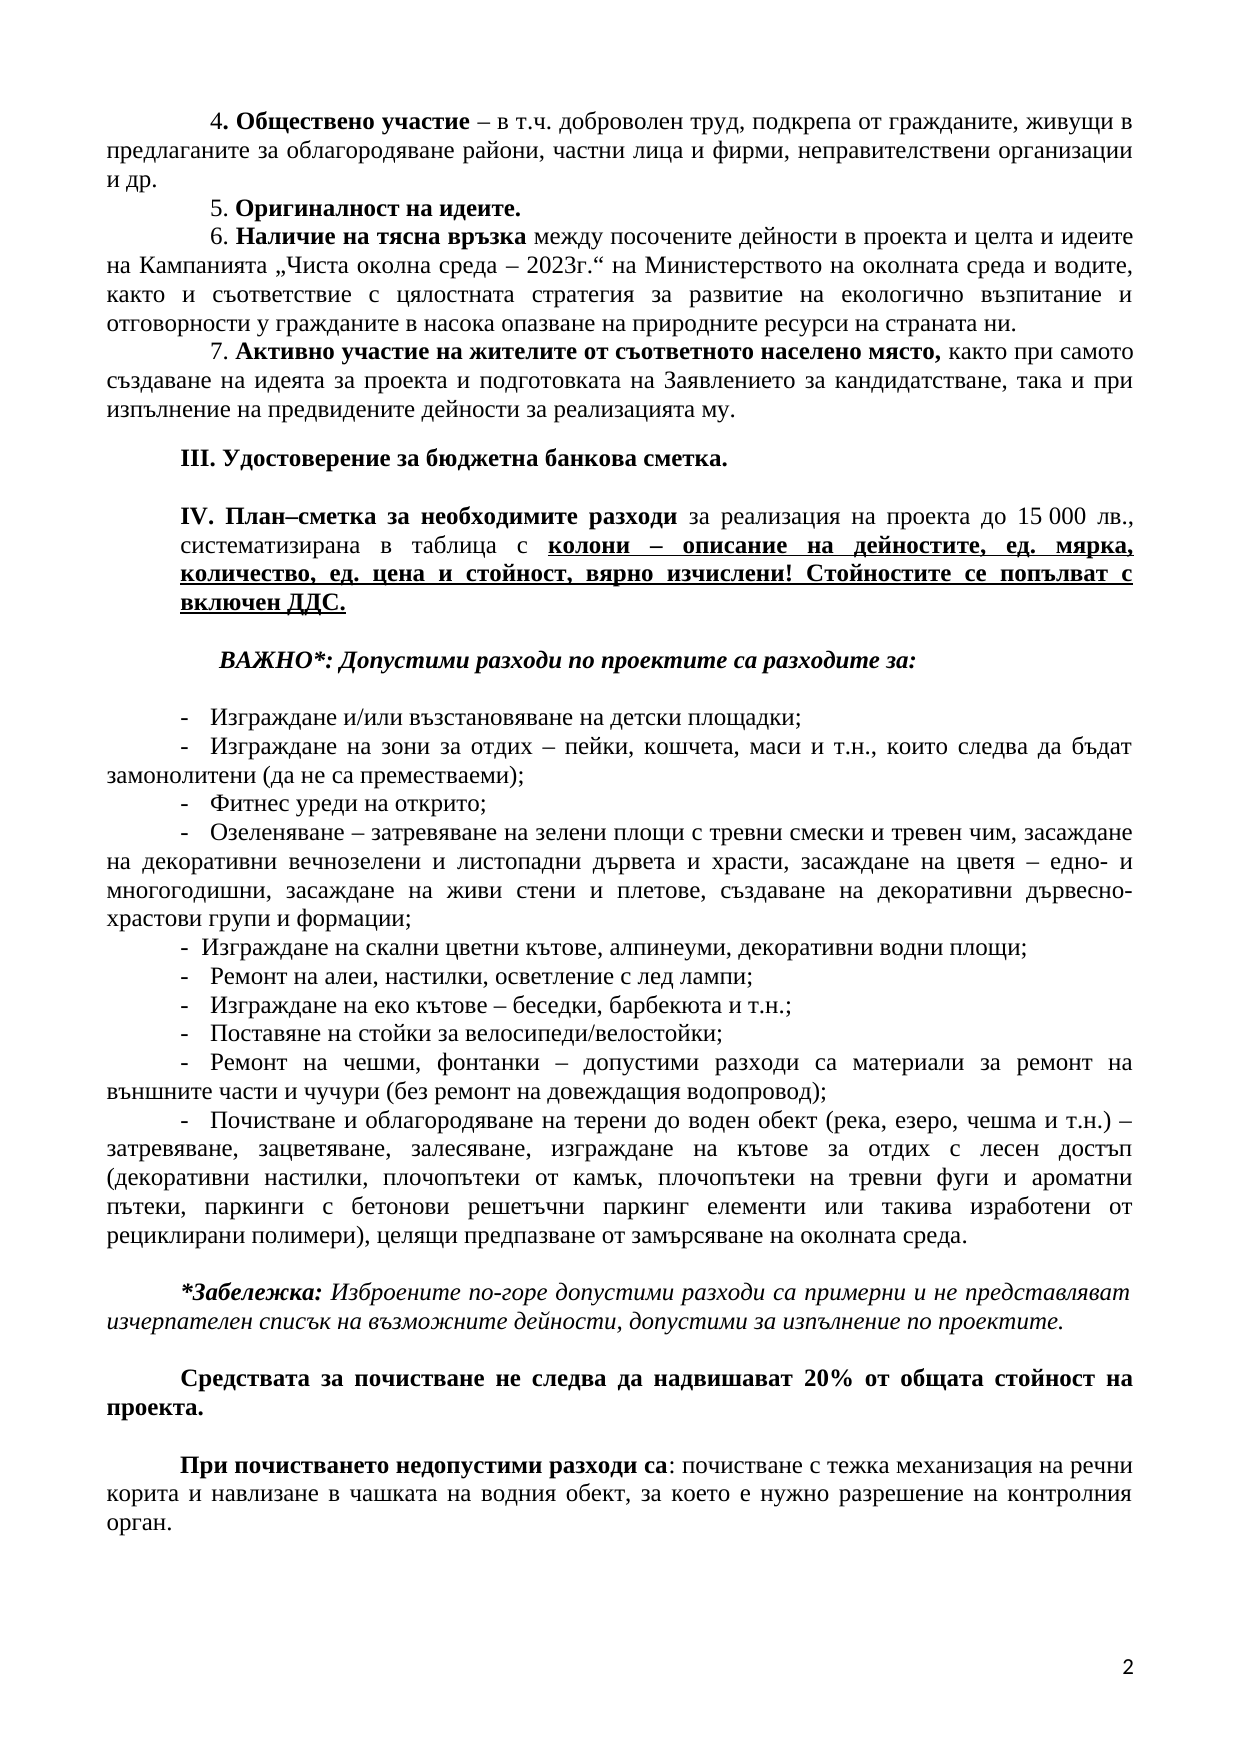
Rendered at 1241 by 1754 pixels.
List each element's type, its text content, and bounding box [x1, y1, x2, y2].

text IІІ. Удостоверение за бюджетна банкова сметка. [180, 443, 1134, 472]
text Средствата за почистване не следва да надвишават 20% от общата стойност на проекта. [106, 1363, 1134, 1421]
text *Забележка: Изброените по-горе допустими разходи са примерни и не представляват изчерпателен списък на възможните дейности, допустими за изпълнение по проектите. [106, 1277, 1134, 1335]
text При почистването недопустими разходи са: почистване с тежка механизация на речни корита и навлизане в чашката на водния обект, за което е нужно разрешение на контролния орган. [106, 1450, 1134, 1536]
text - Фитнес уреди на открито; [106, 788, 1134, 817]
text ВАЖНО*: Допустими разходи по проектите са разходите за: [219, 645, 1134, 673]
text - Ремонт на алеи, настилки, осветление с лед лампи; [106, 961, 1134, 990]
list Почистване и облагородяване на терени до воден обект (река, езеро, чешма и т.н.) – затревяване, зацветяване, залесяване, изграждане на кътове за отдих с лесен достъп (декоративни настилки, плочопътеки от камък, плочопътеки на тревни фуги и ароматни пътеки, паркинги с бетонови решетъчни паркинг елементи или такива изработени от рециклирани полимери), целящи предпазване от замърсяване на околната среда. [106, 1105, 1134, 1248]
text - Изграждане и/или възстановяване на детски площадки; [106, 702, 1134, 731]
text ІV. План–сметка за необходимите разходи за реализация на проекта до 15 000 лв., систематизирана в таблица с колони – описание на дейностите, ед. мярка, количество, ед. цена и стойност, вярно изчислени! Стойностите се попълват с включен ДДС. [180, 501, 1134, 616]
list Ремонт на чешми, фонтанки – допустими разходи са материали за ремонт на външните части и чучури (без ремонт на довеждащия водопровод); [106, 1047, 1134, 1105]
list Озеленяване – затревяване на зелени площи с тревни смески и тревен чим, засаждане на декоративни вечнозелени и листопадни дървета и храсти, засаждане на цветя – едно- и многогодишни, засаждане на живи стени и плетове, създаване на декоративни дървесно-храстови групи и формации; [106, 817, 1134, 932]
list Изграждане на скални цветни кътове, алпинеуми, декоративни водни площи; [106, 932, 1134, 961]
text 6. Наличие на тясна връзка между посочените дейности в проекта и целта и идеите на Кампанията „Чиста околна среда – 2023г.“ на Министерството на околната среда и водите, както и съответствие с цялостната стратегия за развитие на екологично възпитание и отговорности у гражданите в насока опазване на природните ресурси на страната ни. [106, 221, 1134, 336]
text - Изграждане на еко кътове – беседки, барбекюта и т.н.; [106, 990, 1134, 1018]
text 5. Оригиналност на идеите. [106, 193, 1134, 221]
text 4. Обществено участие – в т.ч. доброволен труд, подкрепа от гражданите, живущи в предлаганите за облагородяване райони, частни лица и фирми, неправителствени организации и др. [106, 106, 1134, 193]
text - Изграждане на зони за отдих – пейки, кошчета, маси и т.н., които следва да бъдат замонолитени (да не са преместваеми); [106, 731, 1134, 788]
text 7. Активно участие на жителите от съответното населено място, както при самото създаване на идеята за проекта и подготовката на Заявлението за кандидатстване, така и при изпълнение на предвидените дейности за реализацията му. [106, 336, 1134, 423]
text - Поставяне на стойки за велосипеди/велостойки; [180, 1018, 1134, 1047]
